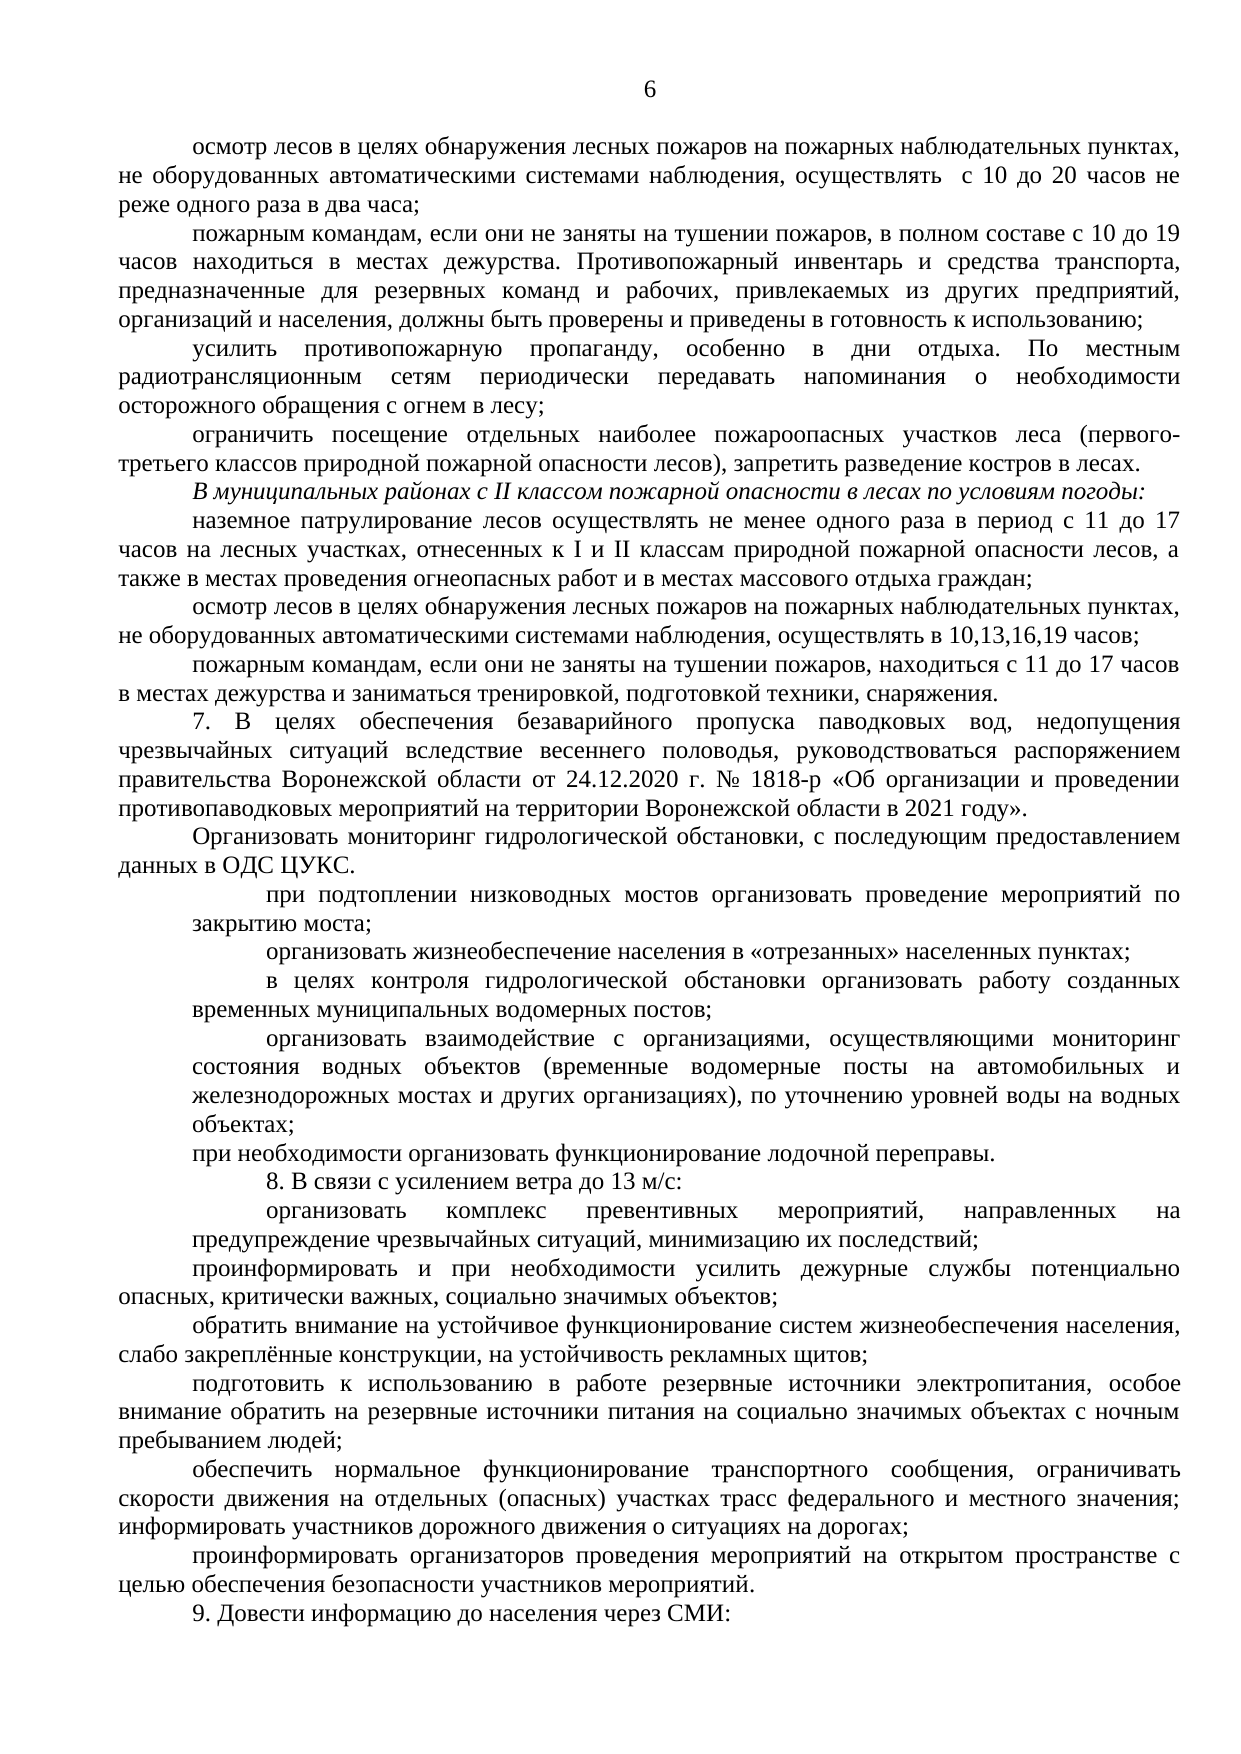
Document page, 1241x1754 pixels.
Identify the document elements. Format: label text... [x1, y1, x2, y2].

list осмотр лесов в целях обнаружения лесных пожаров на пожарных наблюдательных пунктах, не оборудованных автоматическими системами наблюдения, осуществлять в 10,13,16,19 часов; [118, 591, 1181, 649]
list подготовить к использованию в работе резервные источники электропитания, особое внимание обратить на резервные источники питания на социально значимых объектах с ночным пребыванием людей; [118, 1368, 1181, 1454]
list организовать жизнеобеспечение населения в «отрезанных» населенных пунктах; [192, 936, 1181, 965]
list в целях контроля гидрологической обстановки организовать работу созданных временных муниципальных водомерных постов; [192, 965, 1181, 1023]
list В муниципальных районах с II классом пожарной опасности в лесах по условиям погоды: [118, 476, 1181, 505]
list наземное патрулирование лесов осуществлять не менее одного раза в период с 11 до 17 часов на лесных участках, отнесенных к I и II классам природной пожарной опасности лесов, а также в местах проведения огнеопасных работ и в местах массового отдыха граждан; [118, 505, 1181, 591]
list 8. В связи с усилением ветра до 13 м/с: [192, 1166, 1181, 1195]
list организовать комплекс превентивных мероприятий, направленных на предупреждение чрезвычайных ситуаций, минимизацию их последствий; [192, 1195, 1181, 1253]
list усилить противопожарную пропаганду, особенно в дни отдыха. По местным радиотрансляционным сетям периодически передавать напоминания о необходимости осторожного обращения с огнем в лесу; [118, 333, 1181, 419]
list пожарным командам, если они не заняты на тушении пожаров, находиться с 11 до 17 часов в местах дежурства и заниматься тренировкой, подготовкой техники, снаряжения. [118, 649, 1181, 706]
list ограничить посещение отдельных наиболее пожароопасных участков леса (первого-третьего классов природной пожарной опасности лесов), запретить разведение костров в лесах. [118, 419, 1181, 476]
text обратить внимание на устойчивое функционирование систем жизнеобеспечения населения, слабо закреплённые конструкции, на устойчивость рекламных щитов; [118, 1310, 1181, 1368]
list при необходимости организовать функционирование лодочной переправы. [192, 1138, 1181, 1166]
text проинформировать организаторов проведения мероприятий на открытом пространстве с целью обеспечения безопасности участников мероприятий. [118, 1540, 1181, 1598]
list организовать взаимодействие с организациями, осуществляющими мониторинг состояния водных объектов (временные водомерные посты на автомобильных и железнодорожных мостах и других организациях), по уточнению уровней воды на водных объектах; [192, 1023, 1181, 1138]
list при подтоплении низководных мостов организовать проведение мероприятий по закрытию моста; [192, 879, 1181, 936]
list проинформировать и при необходимости усилить дежурные службы потенциально опасных, критически важных, социально значимых объектов; [118, 1253, 1181, 1310]
text Организовать мониторинг гидрологической обстановки, с последующим предоставлением данных в ОДС ЦУКС. [118, 821, 1181, 879]
text обеспечить нормальное функционирование транспортного сообщения, ограничивать скорости движения на отдельных (опасных) участках трасс федерального и местного значения; информировать участников дорожного движения о ситуациях на дорогах; [118, 1454, 1181, 1540]
list осмотр лесов в целях обнаружения лесных пожаров на пожарных наблюдательных пунктах, не оборудованных автоматическими системами наблюдения, осуществлять с 10 до 20 часов не реже одного раза в два часа; [118, 131, 1181, 218]
text 7. В целях обеспечения безаварийного пропуска паводковых вод, недопущения чрезвычайных ситуаций вследствие весеннего половодья, руководствоваться распоряжением правительства Воронежской области от 24.12.2020 г. № 1818-р «Об организации и проведении противопаводковых мероприятий на территории Воронежской области в 2021 году». [118, 706, 1181, 821]
list пожарным командам, если они не заняты на тушении пожаров, в полном составе с 10 до 19 часов находиться в местах дежурства. Противопожарный инвентарь и средства транспорта, предназначенные для резервных команд и рабочих, привлекаемых из других предприятий, организаций и населения, должны быть проверены и приведены в готовность к использованию; [118, 218, 1181, 333]
list 9. Довести информацию до населения через СМИ: [118, 1598, 1181, 1626]
